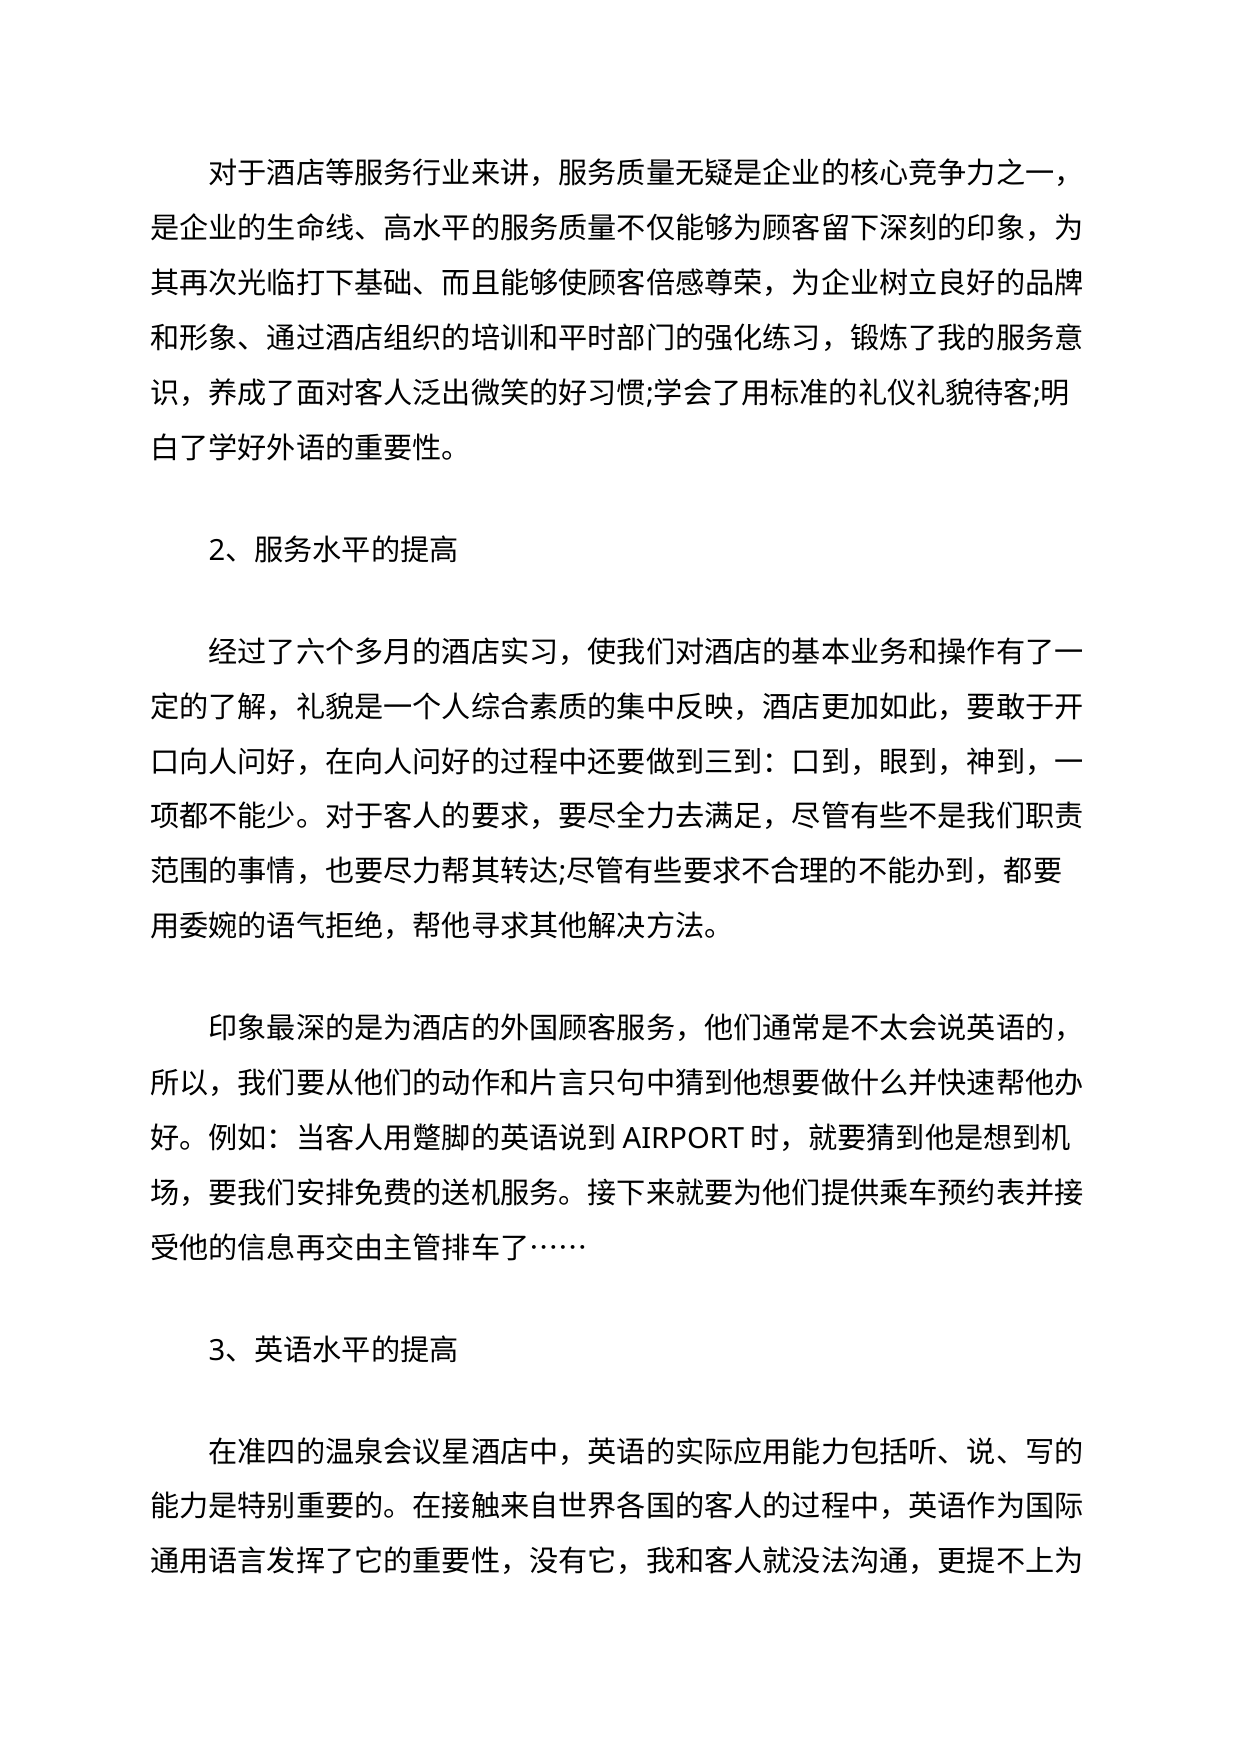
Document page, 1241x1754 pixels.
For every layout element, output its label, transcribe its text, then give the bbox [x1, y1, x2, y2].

text 经过了六个多月的酒店实习，使我们对酒店的基本业务和操作有了一定的了解，礼貌是一个人综合素质的集中反映，酒店更加如此，要敢于开口向人问好，在向人问好的过程中还要做到三到：口到，眼到，神到，一项都不能少。对于客人的要求，要尽全力去满足，尽管有些不是我们职责范围的事情，也要尽力帮其转达;尽管有些要求不合理的不能办到，都要用委婉的语气拒绝，帮他寻求其他解决方法。 [150, 628, 1090, 945]
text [150, 1428, 1090, 1580]
text 印象最深的是为酒店的外国顾客服务，他们通常是不太会说英语的，所以，我们要从他们的动作和片言只句中猜到他想要做什么并快速帮他办好。例如：当客人用蹩脚的英语说到AIRPORT时，就要猜到他是想到机场，要我们安排免费的送机服务。接下来就要为他们提供乘车预约表并接受他的信息再交由主管排车了…… [150, 1005, 1090, 1267]
text 2、服务水平的提高 [150, 526, 1090, 569]
text 对于酒店等服务行业来讲，服务质量无疑是企业的核心竞争力之一，是企业的生命线、高水平的服务质量不仅能够为顾客留下深刻的印象，为其再次光临打下基础、而且能够使顾客倍感尊荣，为企业树立良好的品牌和形象、通过酒店组织的培训和平时部门的强化练习，锻炼了我的服务意识，养成了面对客人泛出微笑的好习惯;学会了用标准的礼仪礼貌待客;明白了学好外语的重要性。 [150, 150, 1090, 467]
text 3、英语水平的提高 [150, 1326, 1090, 1368]
